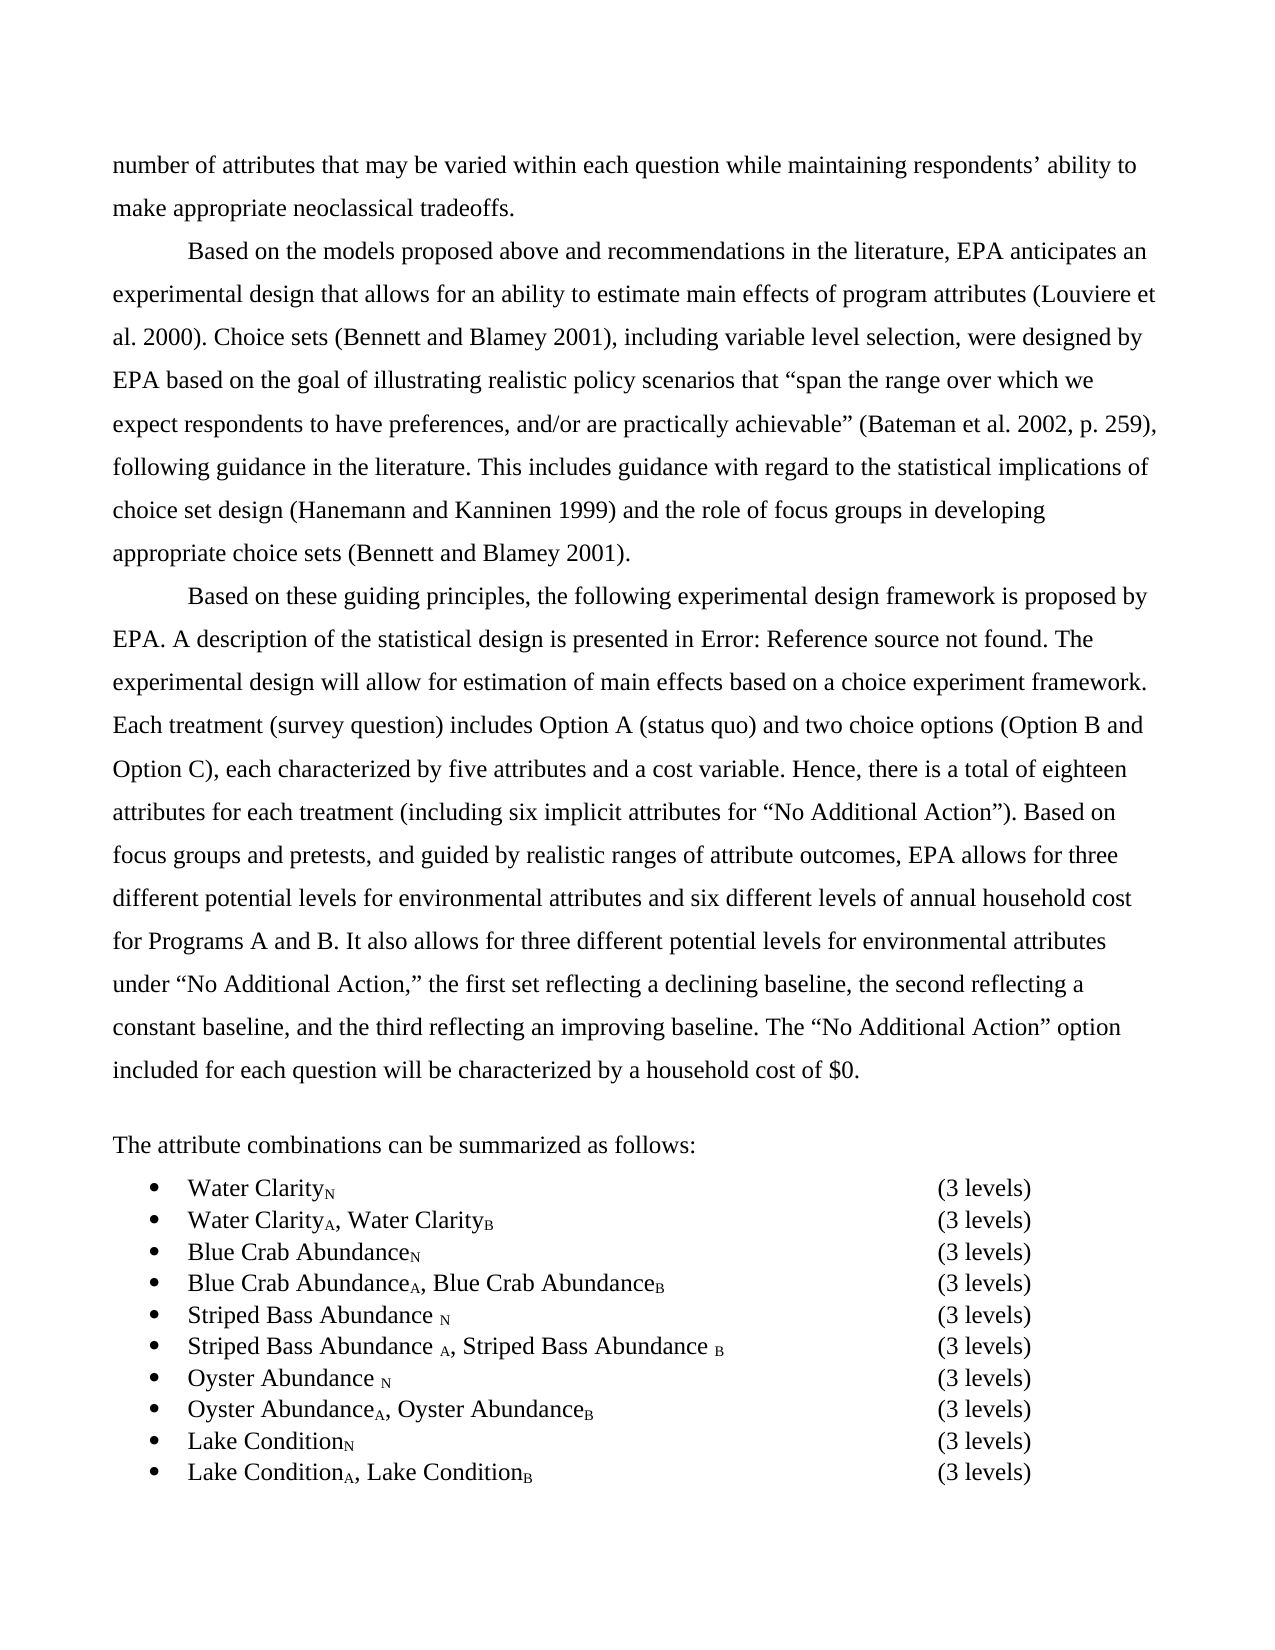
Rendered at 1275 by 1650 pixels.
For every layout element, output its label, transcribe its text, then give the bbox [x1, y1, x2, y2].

list Water ClarityN (3 levels) [150, 1173, 1162, 1202]
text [112, 150, 1162, 222]
list Lake ConditionN (3 levels) [150, 1426, 1162, 1455]
list Blue Crab AbundanceA, Blue Crab AbundanceB (3 levels) [150, 1268, 1162, 1297]
list Lake ConditionA, Lake ConditionB (3 levels) [150, 1457, 1162, 1486]
list Water ClarityA, Water ClarityB (3 levels) [150, 1205, 1162, 1234]
list Striped Bass Abundance N (3 levels) [150, 1300, 1162, 1328]
list Oyster AbundanceA, Oyster AbundanceB (3 levels) [150, 1394, 1162, 1423]
list Oyster Abundance N (3 levels) [150, 1363, 1162, 1392]
text The attribute combinations can be summarized as follows: [112, 1130, 1162, 1159]
list Blue Crab AbundanceN (3 levels) [150, 1237, 1162, 1265]
list Striped Bass Abundance A, Striped Bass Abundance B (3 levels) [150, 1331, 1162, 1360]
text Based on the models proposed above and recommendations in the literature, EPA anticipates an experimental design that allows for an ability to estimate main effects of program attributes (Louviere et al. 2000). Choice sets (Bennett and Blamey 2001), including variable level selection, were designed by EPA based on the goal of illustrating realistic policy scenarios that “span the range over which we expect respondents to have preferences, and/or are practically achievable” (Bateman et al. 2002, p. 259), following guidance in the literature. This includes guidance with regard to the statistical implications of choice set design (Hanemann and Kanninen 1999) and the role of focus groups in developing appropriate choice sets (Bennett and Blamey 2001). [112, 236, 1162, 567]
